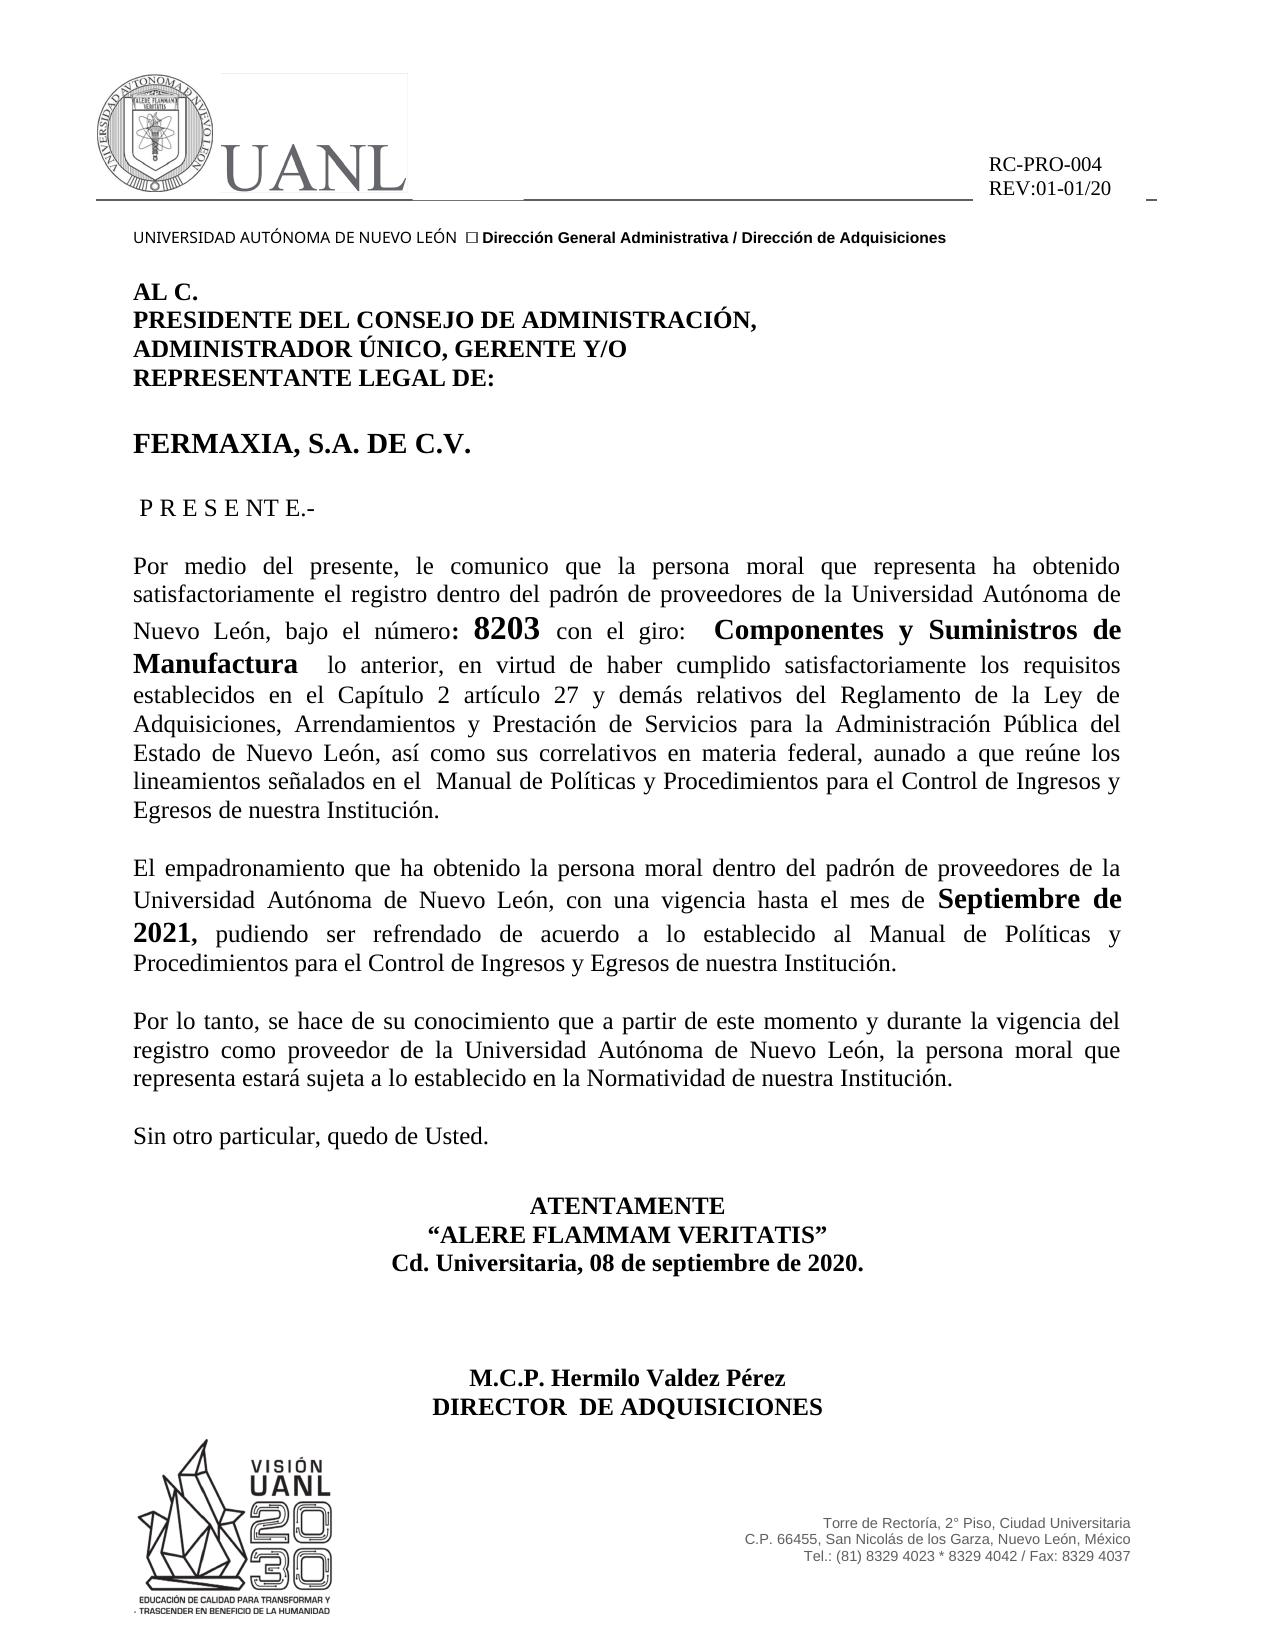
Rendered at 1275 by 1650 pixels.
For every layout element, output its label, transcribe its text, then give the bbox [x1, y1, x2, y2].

text “ALERE FLAMMAM VERITATIS” [133, 1220, 1122, 1248]
text Por lo tanto, se hace de su conocimiento que a partir de este momento y durante la vigencia del registro como proveedor de de Nuevo León, la persona moral que representa estará sujeta a lo establecido en la Normatividad de nuestra Institución. [133, 1006, 1122, 1092]
text DIRECTOR DE ADQUISICIONES [133, 1392, 1122, 1421]
text Por medio del presente, le comunico que la persona moral que representa ha obtenido satisfactoriamente el registro dentro del padrón de proveedores de la Universidad Autónoma de Nuevo León, bajo el número: 8203 con el giro: Componentes y Suministros de Manufactura lo anterior, en virtud de haber cumplido satisfactoriamente los requisitos establecidos en el Capítulo 2 artículo 27 y demás relativos del Reglamento de la Ley de Adquisiciones, Arrendamientos y Prestación de Servicios para la Administración Pública del Estado de Nuevo León, así como sus correlativos en materia federal, aunado a que reúne los lineamientos señalados en el Manual de Políticas y Procedimientos para el Control de Ingresos y Egresos de nuestra Institución. [133, 551, 1122, 824]
text PRESIDENTE DEL CONSEJO DE ADMINISTRACIÓN, [133, 305, 1122, 334]
text Sin otro particular, quedo de Usted. [133, 1121, 1122, 1150]
text M.C.P. Hermilo Valdez Pérez [133, 1363, 1122, 1392]
text ADMINISTRADOR ÚNICO, GERENTE Y/O [133, 334, 1122, 363]
picture [137, 1439, 334, 1614]
text El empadronamiento que ha obtenido la persona moral dentro del padrón de proveedores de la Universidad Autónoma de Nuevo León, con una vigencia hasta el mes de Septiembre de 2021, pudiendo ser refrendado de acuerdo a lo establecido al Manual de Políticas y Procedimientos para el Control de Ingresos y Egresos de nuestra Institución. [133, 853, 1122, 977]
text FERMAXIA, S.A. DE C.V. [133, 426, 1122, 459]
text P R E S E NT E.- [133, 493, 1122, 522]
subtitle Cd. Universitaria, 08 de septiembre de 2020. [133, 1248, 1122, 1277]
text REPRESENTANTE LEGAL DE: [133, 363, 1122, 392]
text ATENTAMENTE [133, 1191, 1122, 1220]
picture [95, 73, 408, 193]
text AL C. [133, 277, 1122, 305]
